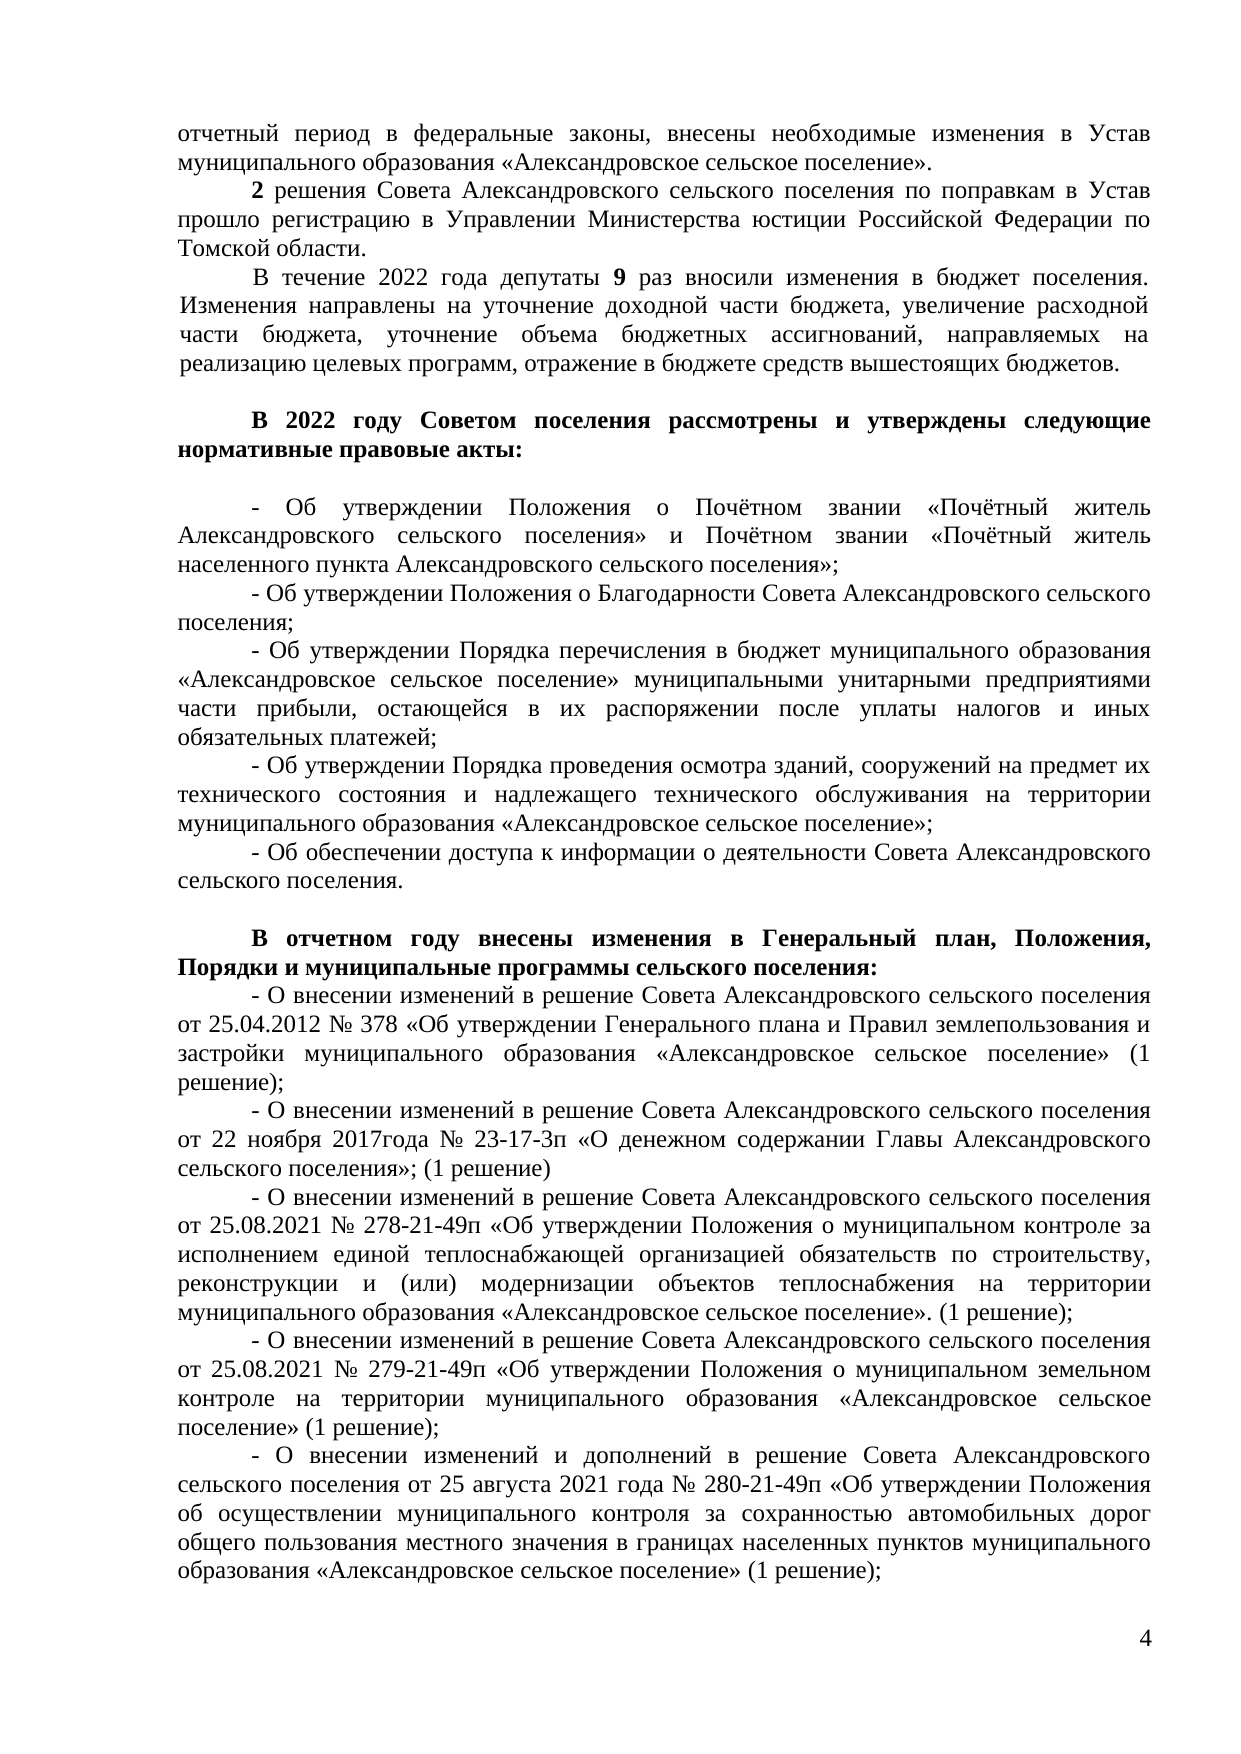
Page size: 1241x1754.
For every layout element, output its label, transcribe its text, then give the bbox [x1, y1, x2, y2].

text - Об утверждении Порядка перечисления в бюджет муниципального образования «Александровское сельское поселение» муниципальными унитарными предприятиями части прибыли, остающейся в их распоряжении после уплаты налогов и иных обязательных платежей; [177, 636, 1152, 751]
text - О внесении изменений в решение Совета Александровского сельского поселения от 25.04.2012 № 378 «Об утверждении Генерального плана и Правил землепользования и застройки муниципального образования «Александровское сельское поселение» (1 решение); [177, 981, 1152, 1096]
text - О внесении изменений в решение Совета Александровского сельского поселения от 25.08.2021 № 278-21-49п «Об утверждении Положения о муниципальном контроле за исполнением единой теплоснабжающей организацией обязательств по строительству, реконструкции и (или) модернизации объектов теплоснабжения на территории муниципального образования «Александровское сельское поселение». (1 решение); [177, 1182, 1152, 1326]
text - О внесении изменений и дополнений в решение Совета Александровского сельского поселения от 25 августа 2021 года № 280-21-49п «Об утверждении Положения об осуществлении муниципального контроля за сохранностью автомобильных дорог общего пользования местного значения в границах населенных пунктов муниципального образования «Александровское сельское поселение» (1 решение); [177, 1441, 1152, 1584]
text - Об обеспечении доступа к информации о деятельности Совета Александровского сельского поселения. [177, 837, 1152, 894]
text В отчетном году внесены изменения в Генеральный план, Положения, Порядки и муниципальные программы сельского поселения: [177, 923, 1152, 981]
text В 2022 году Советом поселения рассмотрены и утверждены следующие нормативные правовые акты: [177, 406, 1152, 463]
text В течение 2022 года депутаты 9 раз вносили изменения в бюджет поселения. Изменения направлены на уточнение доходной части бюджета, увеличение расходной части бюджета, уточнение объема бюджетных ассигнований, направляемых на реализацию целевых программ, отражение в бюджете средств вышестоящих бюджетов. [179, 262, 1149, 377]
text - О внесении изменений в решение Совета Александровского сельского поселения от 22 ноября 2017года № 23-17-3п «О денежном содержании Главы Александровского сельского поселения»; (1 решение) [177, 1096, 1152, 1182]
text 2 решения Совета Александровского сельского поселения по поправкам в Устав прошло регистрацию в Управлении Министерства юстиции Российской Федерации по Томской области. [177, 176, 1152, 262]
text - Об утверждении Порядка проведения осмотра зданий, сооружений на предмет их технического состояния и надлежащего технического обслуживания на территории муниципального образования «Александровское сельское поселение»; [177, 751, 1152, 837]
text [177, 118, 1152, 176]
text - Об утверждении Положения о Почётном звании «Почётный житель Александровского сельского поселения» и Почётном звании «Почётный житель населенного пункта Александровского сельского поселения»; [177, 492, 1152, 578]
text - О внесении изменений в решение Совета Александровского сельского поселения от 25.08.2021 № 279-21-49п «Об утверждении Положения о муниципальном земельном контроле на территории муниципального образования «Александровское сельское поселение» (1 решение); [177, 1326, 1152, 1441]
text - Об утверждении Положения о Благодарности Совета Александровского сельского поселения; [177, 578, 1152, 636]
